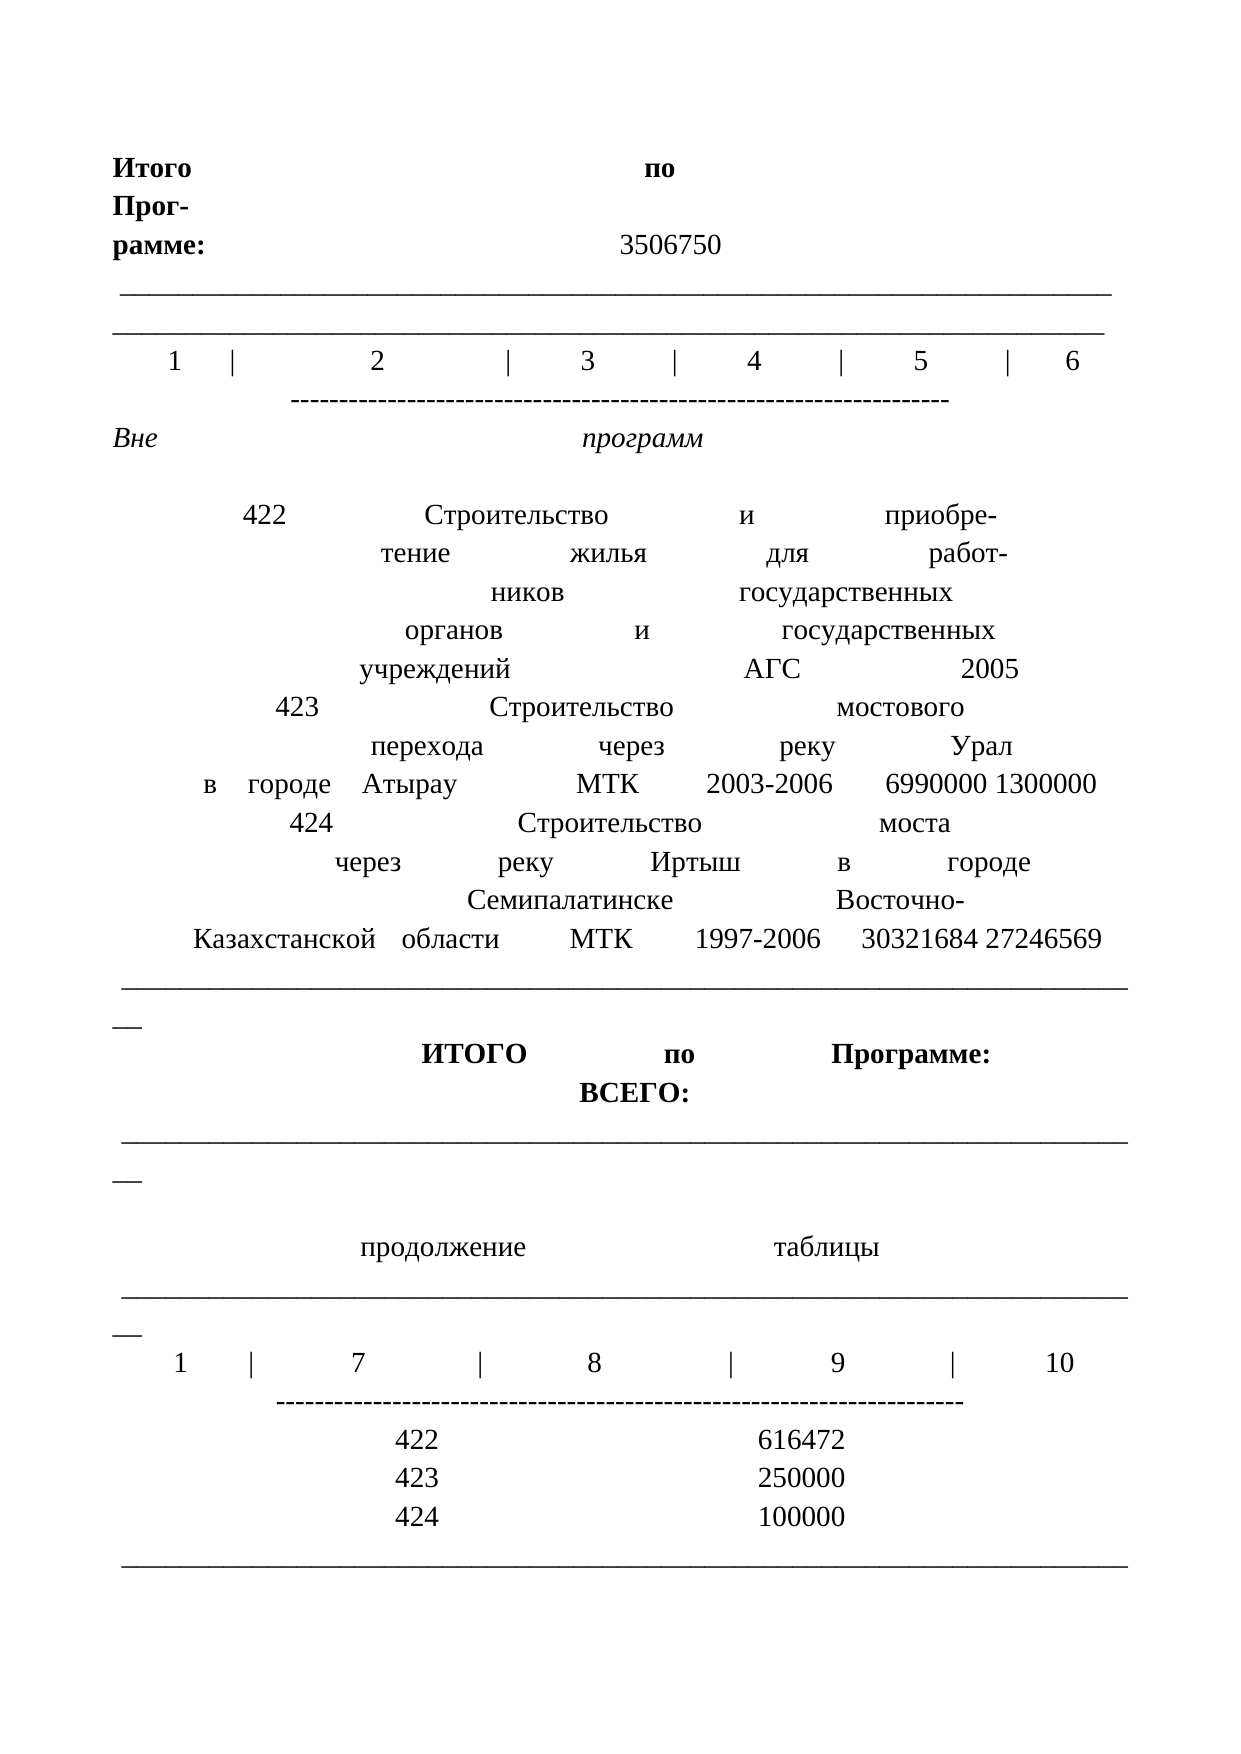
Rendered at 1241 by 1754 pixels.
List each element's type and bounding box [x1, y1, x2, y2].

text [112, 304, 1128, 1571]
text [112, 150, 1128, 299]
